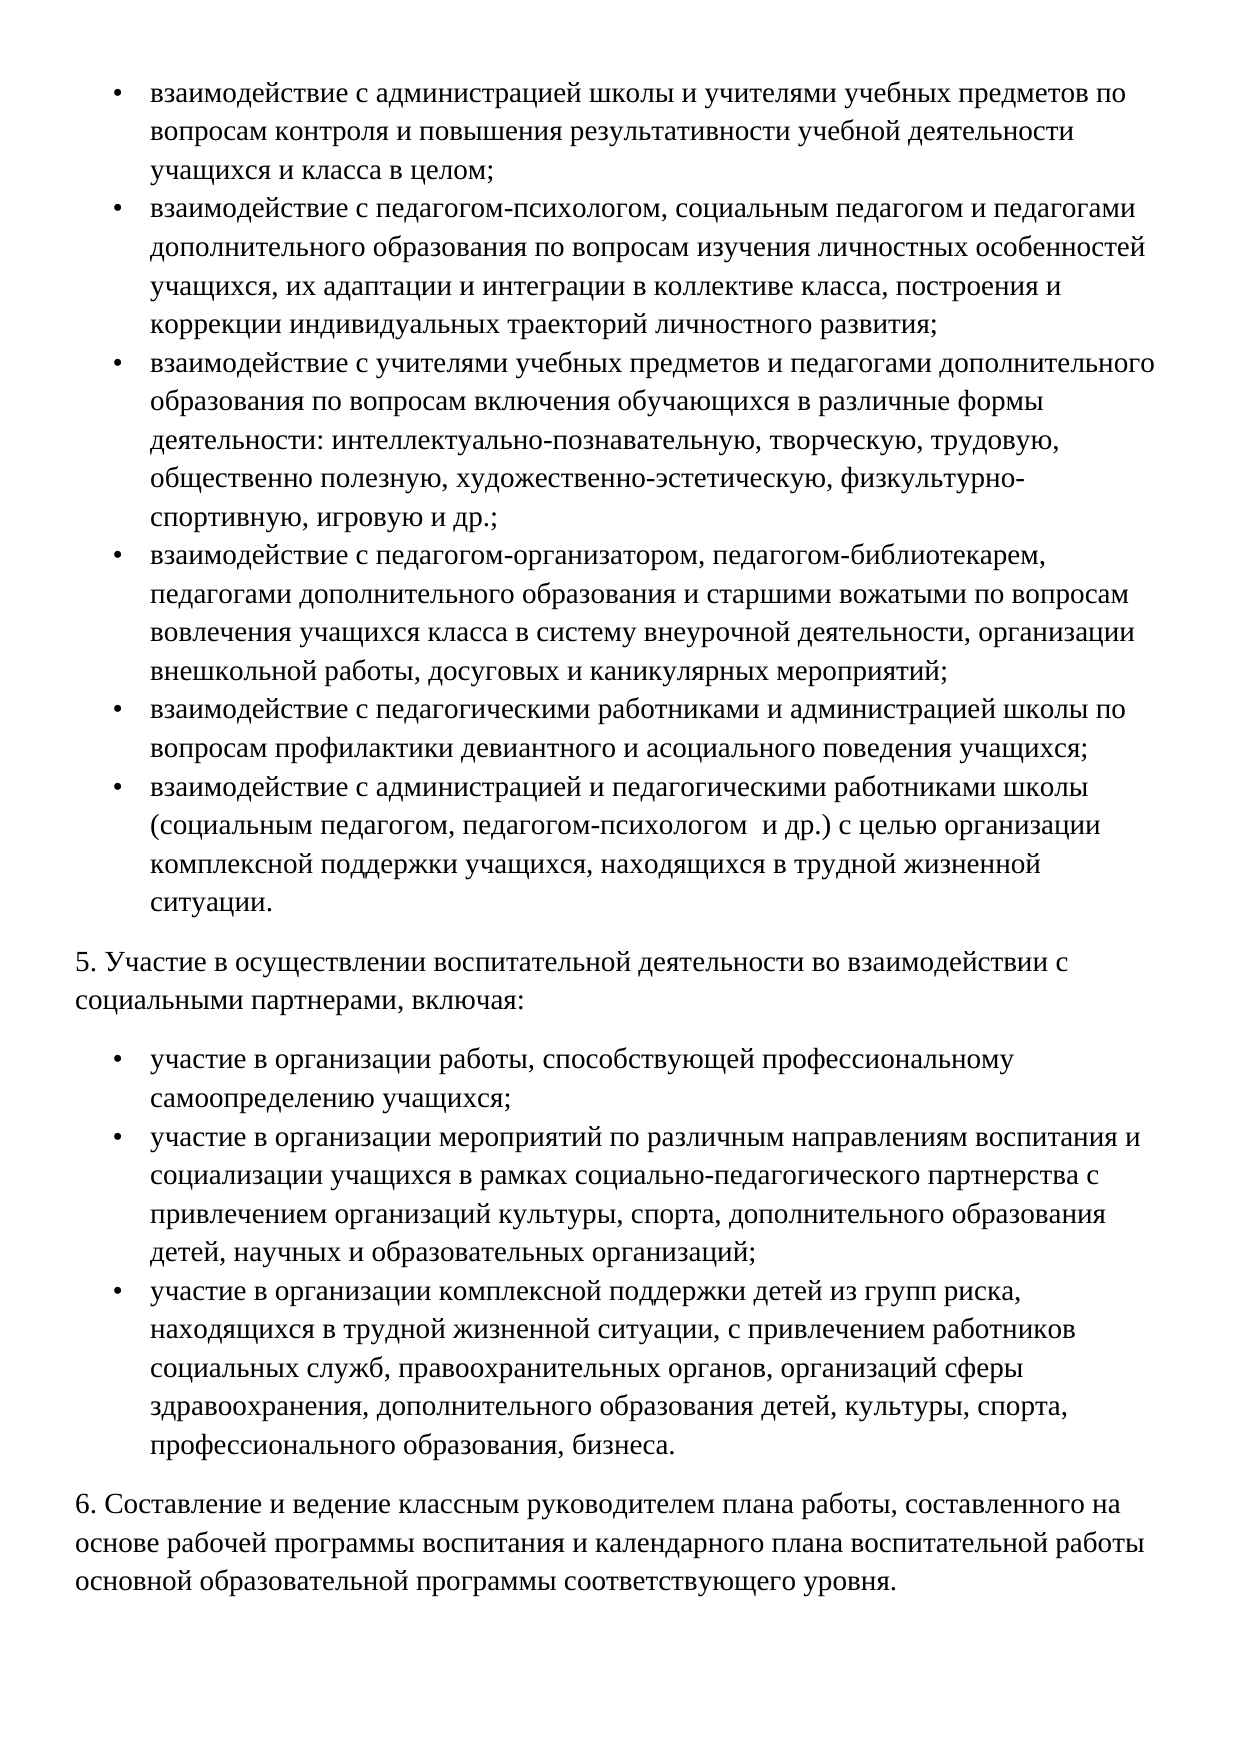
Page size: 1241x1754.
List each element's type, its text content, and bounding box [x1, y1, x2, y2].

list взаимодействие с педагогом-психологом, социальным педагогом и педагогами дополнительного образования по вопросам изучения личностных особенностей учащихся, их адаптации и интеграции в коллективе класса, построения и коррекции индивидуальных траекторий личностного развития; [112, 191, 1165, 340]
list взаимодействие с администрацией школы и учителями учебных предметов по вопросам контроля и повышения результативности учебной деятельности учащихся и класса в целом; [112, 75, 1165, 186]
list взаимодействие с администрацией и педагогическими работниками школы (социальным педагогом, педагогом-психологом и др.) с целью организации комплексной поддержки учащихся, находящихся в трудной жизненной ситуации. [112, 769, 1165, 918]
text 5. Участие в осуществлении воспитательной деятельности во взаимодействии с социальными партнерами, включая: [75, 944, 1165, 1016]
text 6. Составление и ведение классным руководителем плана работы, составленного на основе рабочей программы воспитания и календарного плана воспитательной работы основной образовательной программы соответствующего уровня. [75, 1486, 1165, 1597]
list участие в организации работы, способствующей профессиональному самоопределению учащихся; [112, 1042, 1165, 1114]
list взаимодействие с учителями учебных предметов и педагогами дополнительного образования по вопросам включения обучающихся в различные формы деятельности: интеллектуально-познавательную, творческую, трудовую, общественно полезную, художественно-эстетическую, физкультурно-спортивную, игровую и др.; [112, 345, 1165, 532]
list участие в организации комплексной поддержки детей из групп риска, находящихся в трудной жизненной ситуации, с привлечением работников социальных служб, правоохранительных органов, организаций сферы здравоохранения, дополнительного образования детей, культуры, спорта, профессионального образования, бизнеса. [112, 1273, 1165, 1461]
list взаимодействие с педагогом-организатором, педагогом-библиотекарем, педагогами дополнительного образования и старшими вожатыми по вопросам вовлечения учащихся класса в систему внеурочной деятельности, организации внешкольной работы, досуговых и каникулярных мероприятий; [112, 537, 1165, 687]
list участие в организации мероприятий по различным направлениям воспитания и социализации учащихся в рамках социально-педагогического партнерства с привлечением организаций культуры, спорта, дополнительного образования детей, научных и образовательных организаций; [112, 1119, 1165, 1268]
list взаимодействие с педагогическими работниками и администрацией школы по вопросам профилактики девиантного и асоциального поведения учащихся; [112, 692, 1165, 764]
